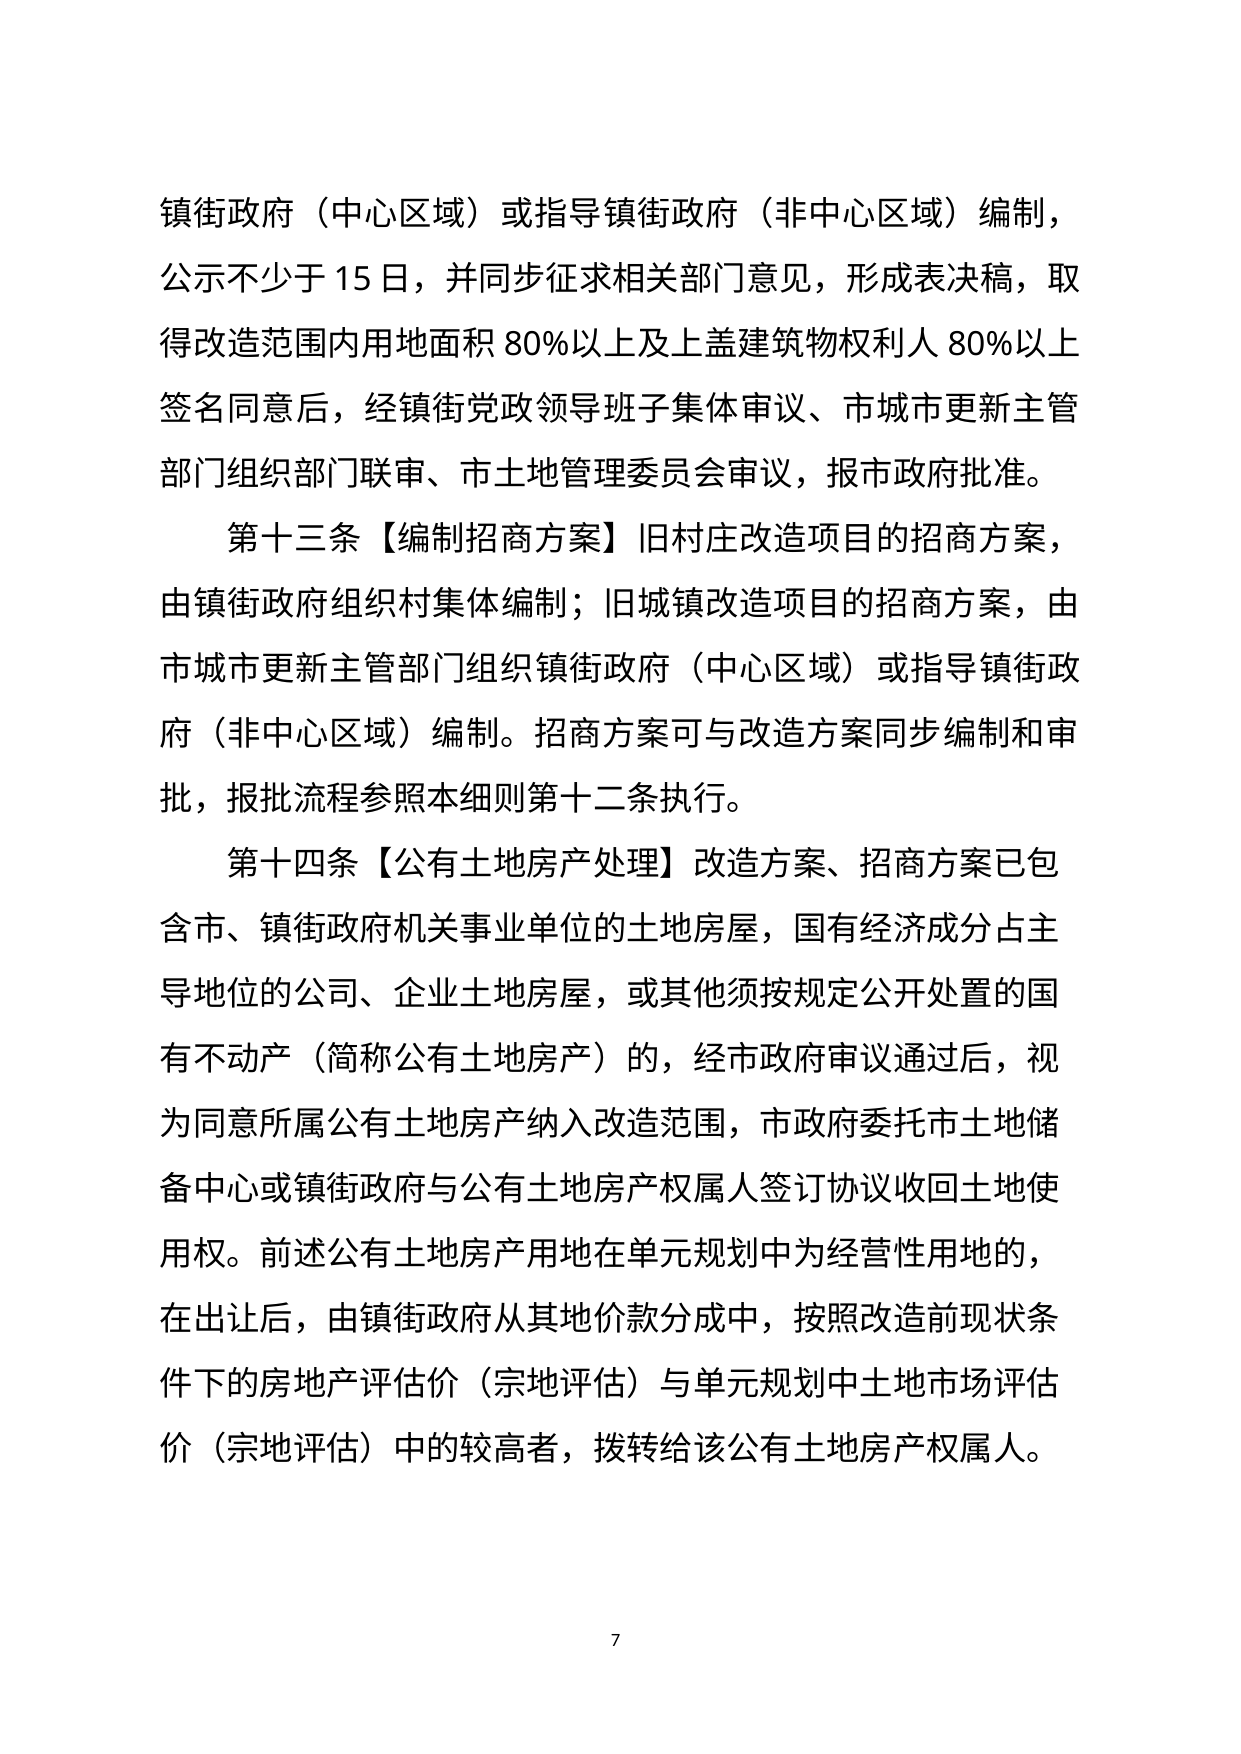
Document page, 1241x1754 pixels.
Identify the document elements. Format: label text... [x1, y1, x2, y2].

text 第十四条【公有土地房产处理】改造方案、招商方案已包含市、镇街政府机关事业单位的土地房屋，国有经济成分占主导地位的公司、企业土地房屋，或其他须按规定公开处置的国有不动产（简称公有土地房产）的，经市政府审议通过后，视为同意所属公有土地房产纳入改造范围，市政府委托市土地储备中心或镇街政府与公有土地房产权属人签订协议收回土地使用权。前述公有土地房产用地在单元规划中为经营性用地的，在出让后，由镇街政府从其地价款分成中，按照改造前现状条件下的房地产评估价（宗地评估）与单元规划中土地市场评估价（宗地评估）中的较高者，拨转给该公有土地房产权属人。 [159, 828, 1081, 1478]
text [159, 178, 1081, 503]
text 第十三条【编制招商方案】旧村庄改造项目的招商方案，由镇街政府组织村集体编制；旧城镇改造项目的招商方案，由市城市更新主管部门组织镇街政府（中心区域）或指导镇街政府（非中心区域）编制。招商方案可与改造方案同步编制和审批，报批流程参照本细则第十二条执行。 [159, 503, 1081, 828]
